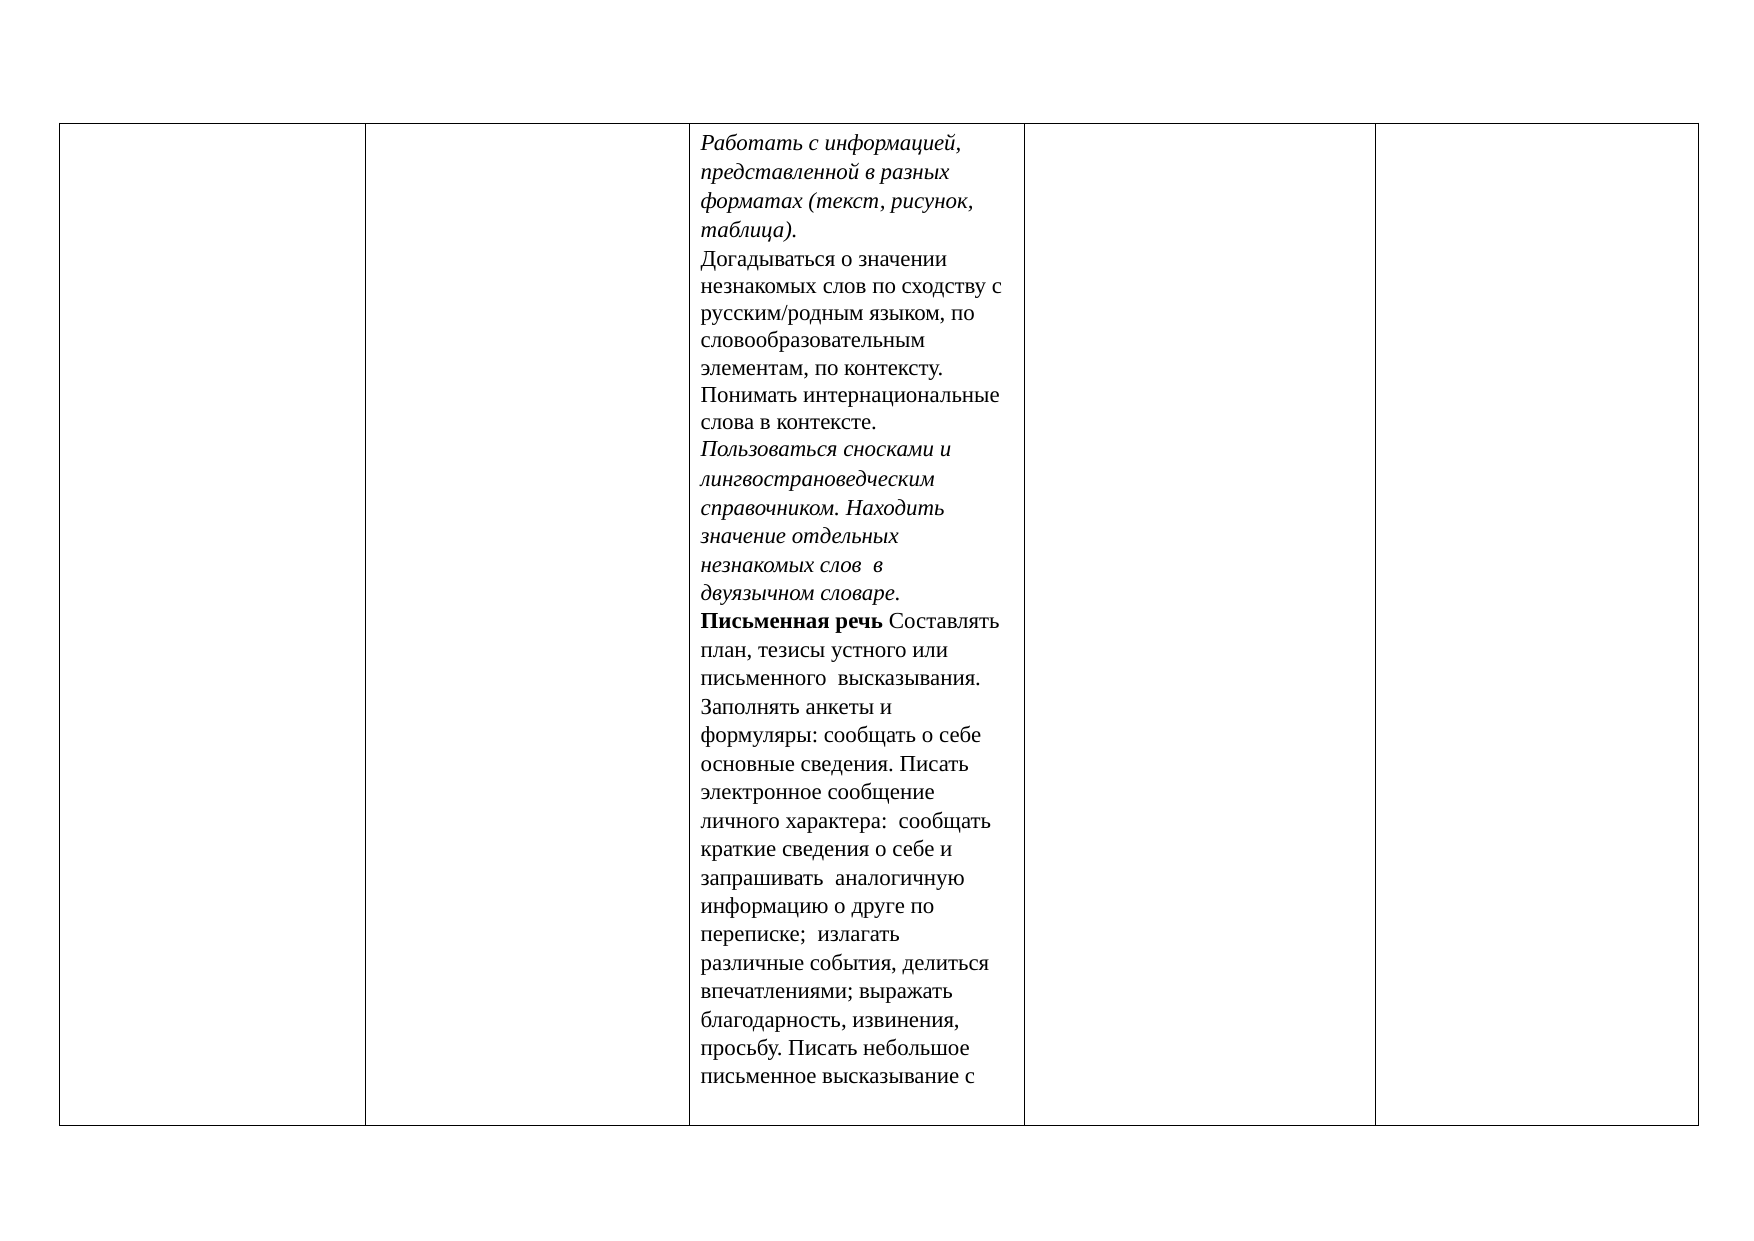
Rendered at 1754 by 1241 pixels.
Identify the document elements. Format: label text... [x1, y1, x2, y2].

table_header [1376, 124, 1698, 1125]
table_header [1025, 124, 1375, 1125]
table_header [60, 124, 365, 1125]
table_header [366, 124, 689, 1125]
table_header Работать с информацией, представленной в разных форматах (текст, рисунок, таблица). Догадываться о значении незнакомых слов по сходству с русским/родным языком, по словообразовательным элементам, по контексту. Понимать интернациональные слова в контексте. Пользоваться сносками и лингвострановедческим справочником. Находить значение отдельных незнакомых слов в двуязычном словаре. Письменная речь Составлять план, тезисы устного или письменного высказывания. Заполнять анкеты и формуляры: сообщать о себе основные сведения. Писать электронное сообщение личного характера: сообщать краткие сведения о себе и запрашивать аналогичную информацию о друге по переписке; излагать различные события, делиться впечатлениями; выражать благодарность, извинения, просьбу. Писать небольшое письменное высказывание с [690, 124, 1024, 1125]
